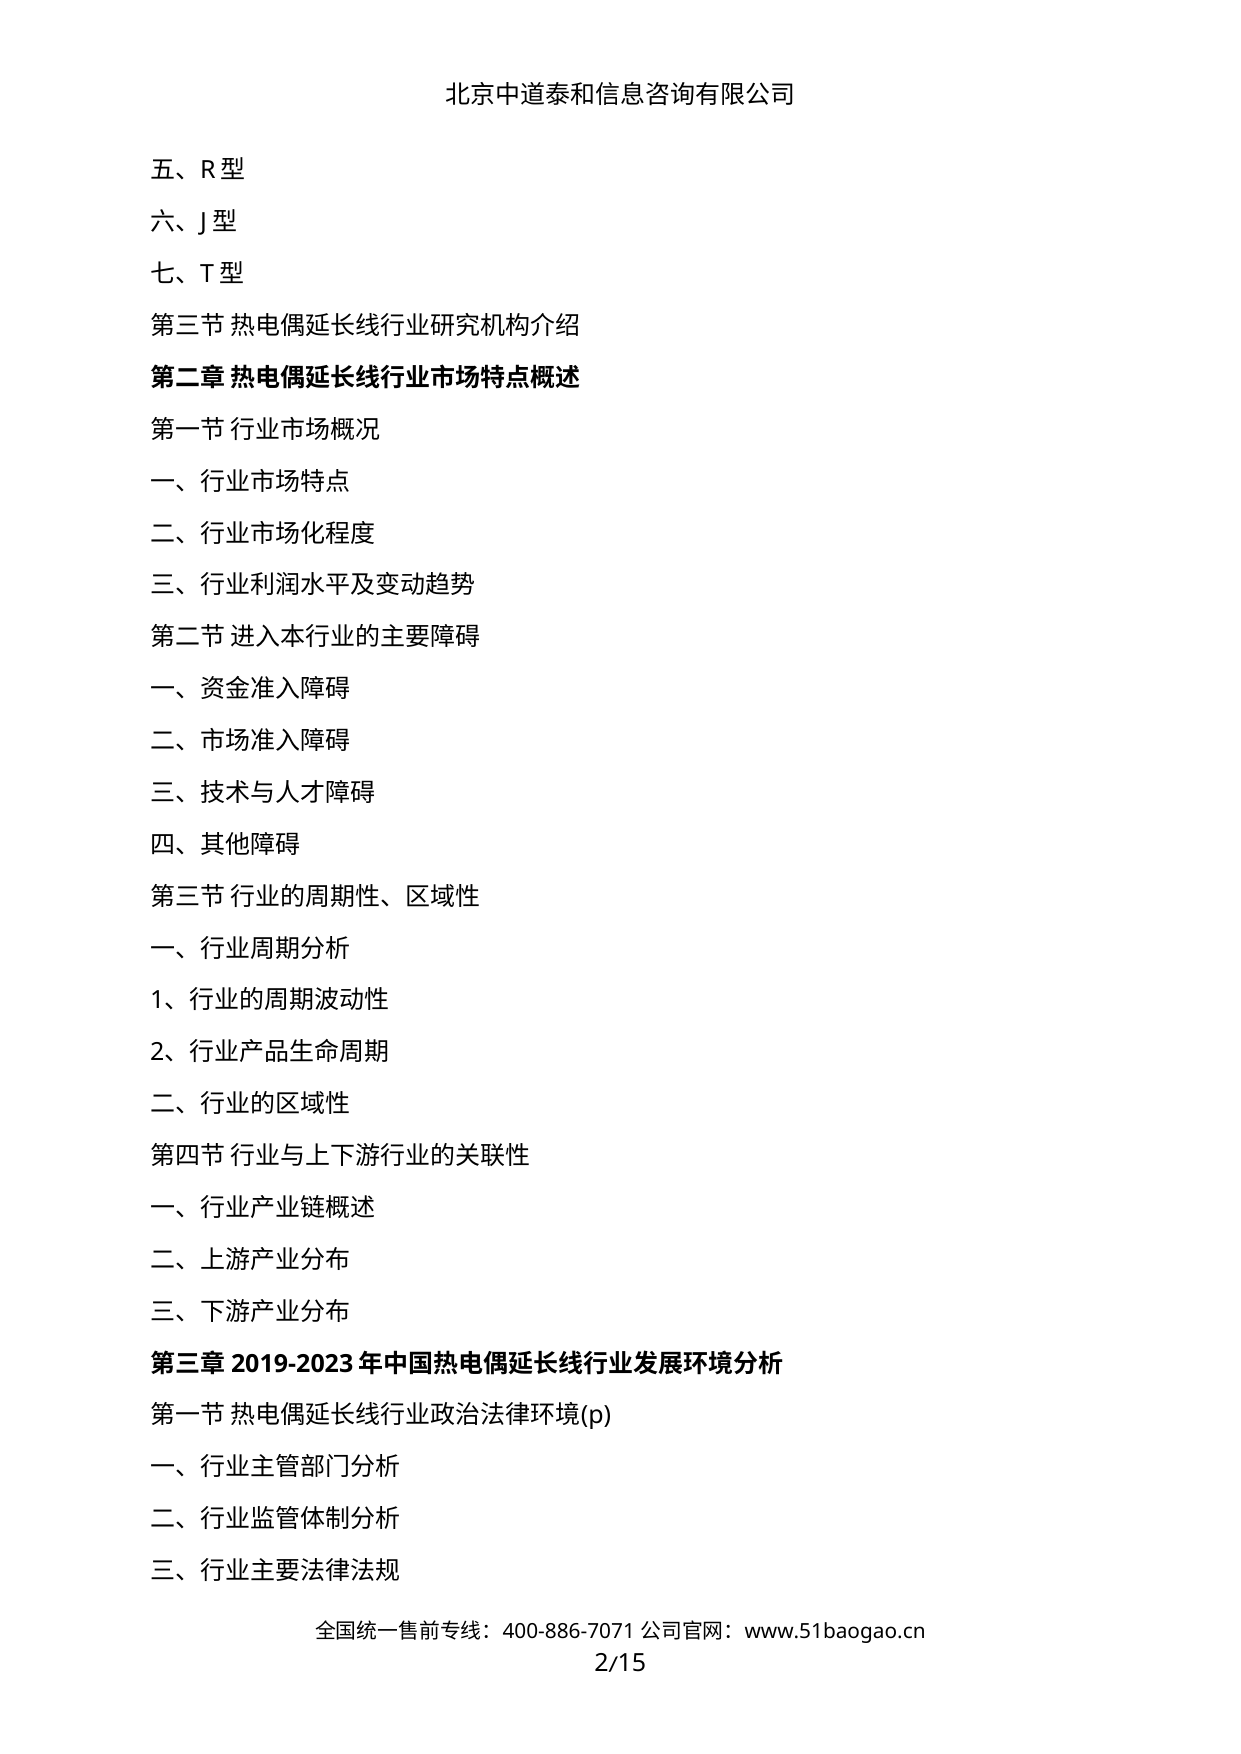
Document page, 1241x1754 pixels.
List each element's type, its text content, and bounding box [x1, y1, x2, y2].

text 一、行业主管部门分析 [150, 1447, 1090, 1483]
text 第二节 进入本行业的主要障碍 [150, 617, 1090, 653]
text 一、资金准入障碍 [150, 669, 1090, 705]
text 三、技术与人才障碍 [150, 772, 1090, 809]
text 二、行业监管体制分析 [150, 1499, 1090, 1535]
text 第一节 热电偶延长线行业政治法律环境(p) [150, 1395, 1090, 1431]
text 二、行业的区域性 [150, 1084, 1090, 1120]
text 第三节 热电偶延长线行业研究机构介绍 [150, 306, 1090, 342]
text 七、T型 [150, 254, 1090, 290]
text 一、行业产业链概述 [150, 1187, 1090, 1224]
text 二、行业市场化程度 [150, 513, 1090, 549]
text 四、其他障碍 [150, 824, 1090, 861]
text 三、行业利润水平及变动趋势 [150, 565, 1090, 601]
text 一、行业周期分析 [150, 928, 1090, 964]
text 第一节 行业市场概况 [150, 409, 1090, 446]
text 二、上游产业分布 [150, 1239, 1090, 1276]
text 第三章 2019-2023年中国热电偶延长线行业发展环境分析 [150, 1343, 1090, 1379]
text 二、市场准入障碍 [150, 721, 1090, 757]
text 2、行业产品生命周期 [150, 1032, 1090, 1068]
text 六、J型 [150, 202, 1090, 238]
text 第四节 行业与上下游行业的关联性 [150, 1136, 1090, 1172]
text 一、行业市场特点 [150, 461, 1090, 497]
text 第二章 热电偶延长线行业市场特点概述 [150, 357, 1090, 394]
text 三、行业主要法律法规 [150, 1551, 1090, 1587]
text 1、行业的周期波动性 [150, 980, 1090, 1016]
text 五、R型 [150, 150, 1090, 186]
text 三、下游产业分布 [150, 1291, 1090, 1327]
text 第三节 行业的周期性、区域性 [150, 876, 1090, 912]
